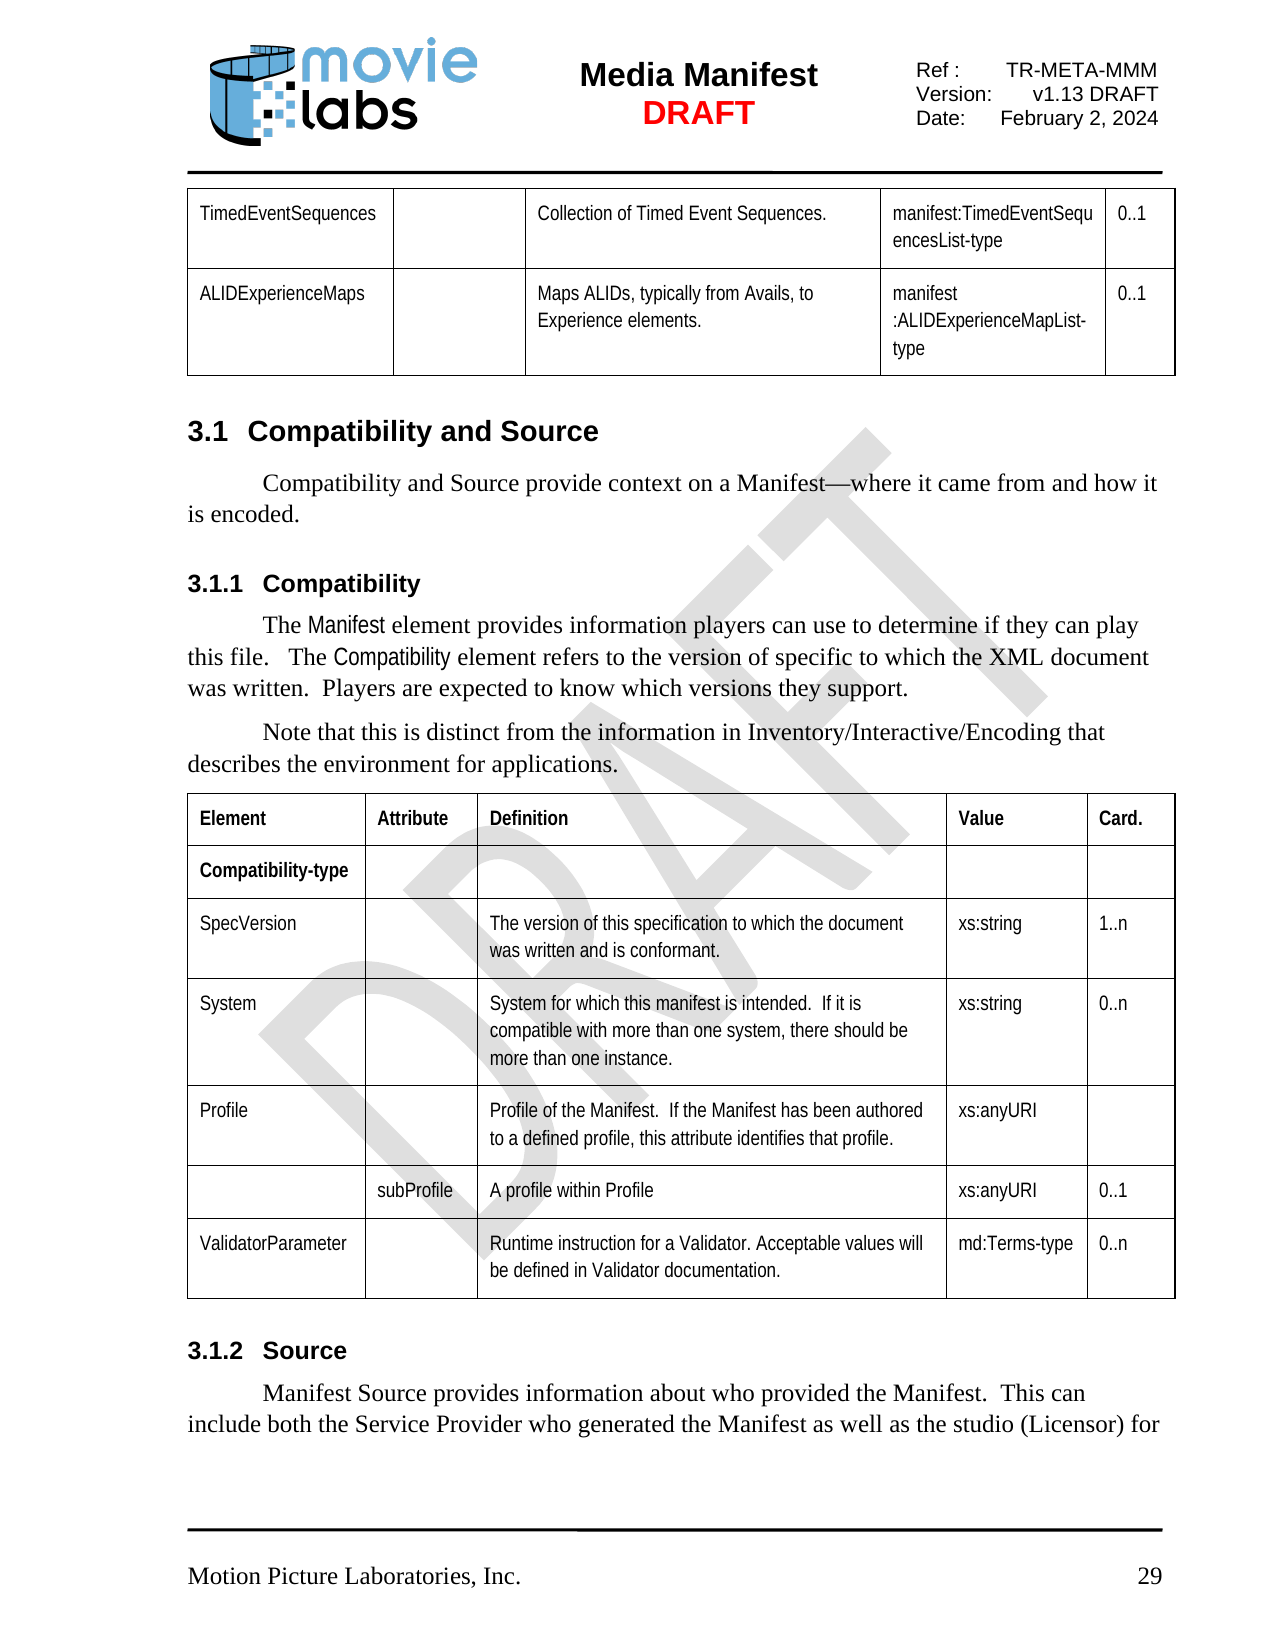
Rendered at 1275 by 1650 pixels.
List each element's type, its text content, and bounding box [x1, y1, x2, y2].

table_cell Profile [188, 1086, 365, 1165]
table_cell 1..n [1088, 899, 1174, 978]
table_header Card. [1088, 794, 1174, 845]
table_cell xs:anyURI [947, 1086, 1087, 1165]
table_cell Profile of the Manifest. If the Manifest has been authored to a defined profile, this attribute identifies that profile. [478, 1086, 946, 1165]
table_cell manifest:ALIDExperienceMapList-type [881, 269, 1105, 375]
picture [210, 37, 478, 146]
table_cell TimedEventSequences [188, 189, 393, 267]
table_cell xs:string [947, 899, 1087, 978]
table_cell [366, 1219, 477, 1298]
table_cell Runtime instruction for a Validator. Acceptable values will be defined in Validator documentation. [478, 1219, 946, 1298]
table_cell manifest:TimedEventSequencesList-type [881, 189, 1105, 267]
text Compatibility and Source provide context on a Manifest—where it came from and how it is encoded. [187, 468, 1162, 528]
table_cell 0..n [1088, 1219, 1174, 1298]
table_cell [1088, 1086, 1174, 1165]
text The Manifest element provides information players can use to determine if they can play this file. The Compatibility element refers to the version of specific to which the XML document was written. Players are expected to know which versions they support. [187, 610, 1162, 702]
table_header Attribute [366, 794, 477, 845]
subtitle Compatibility [187, 568, 1162, 597]
table_cell [366, 846, 477, 898]
table_cell [366, 979, 477, 1085]
table_cell [394, 269, 525, 375]
table_cell System [188, 979, 365, 1085]
table_cell [366, 899, 477, 978]
table_cell subProfile [366, 1166, 477, 1218]
table_cell ValidatorParameter [188, 1219, 365, 1298]
table_cell xs:anyURI [947, 1166, 1087, 1218]
table_cell Compatibility-type [188, 846, 365, 898]
table_cell [478, 846, 946, 898]
table_cell ALIDExperienceMaps [188, 269, 393, 375]
table_header Value [947, 794, 1087, 845]
table_cell [947, 846, 1087, 898]
table_cell md:Terms-type [947, 1219, 1087, 1298]
table_header Element [188, 794, 365, 845]
table_cell Maps ALIDs, typically from Avails, to Experience elements. [526, 269, 880, 375]
subtitle Source [187, 1336, 1162, 1365]
table_cell Collection of Timed Event Sequences. [526, 189, 880, 267]
table_cell SpecVersion [188, 899, 365, 978]
table_cell xs:string [947, 979, 1087, 1085]
table_cell 0..n [1088, 979, 1174, 1085]
table_cell System for which this manifest is intended. If it is compatible with more than one system, there should be more than one instance. [478, 979, 946, 1085]
table_cell [366, 1086, 477, 1165]
table_header Definition [478, 794, 946, 845]
text Note that this is distinct from the information in Inventory/Interactive/Encoding that describes the environment for applications. [187, 717, 1162, 777]
table_cell [394, 189, 525, 267]
table_cell [188, 1166, 365, 1218]
table_cell 0..1 [1106, 189, 1174, 267]
table_cell 0..1 [1106, 269, 1174, 375]
table_cell [1088, 846, 1174, 898]
table_cell 0..1 [1088, 1166, 1174, 1218]
table_cell A profile within Profile [478, 1166, 946, 1218]
subtitle Compatibility and Source [187, 413, 1162, 447]
table_cell The version of this specification to which the document was written and is conformant. [478, 899, 946, 978]
